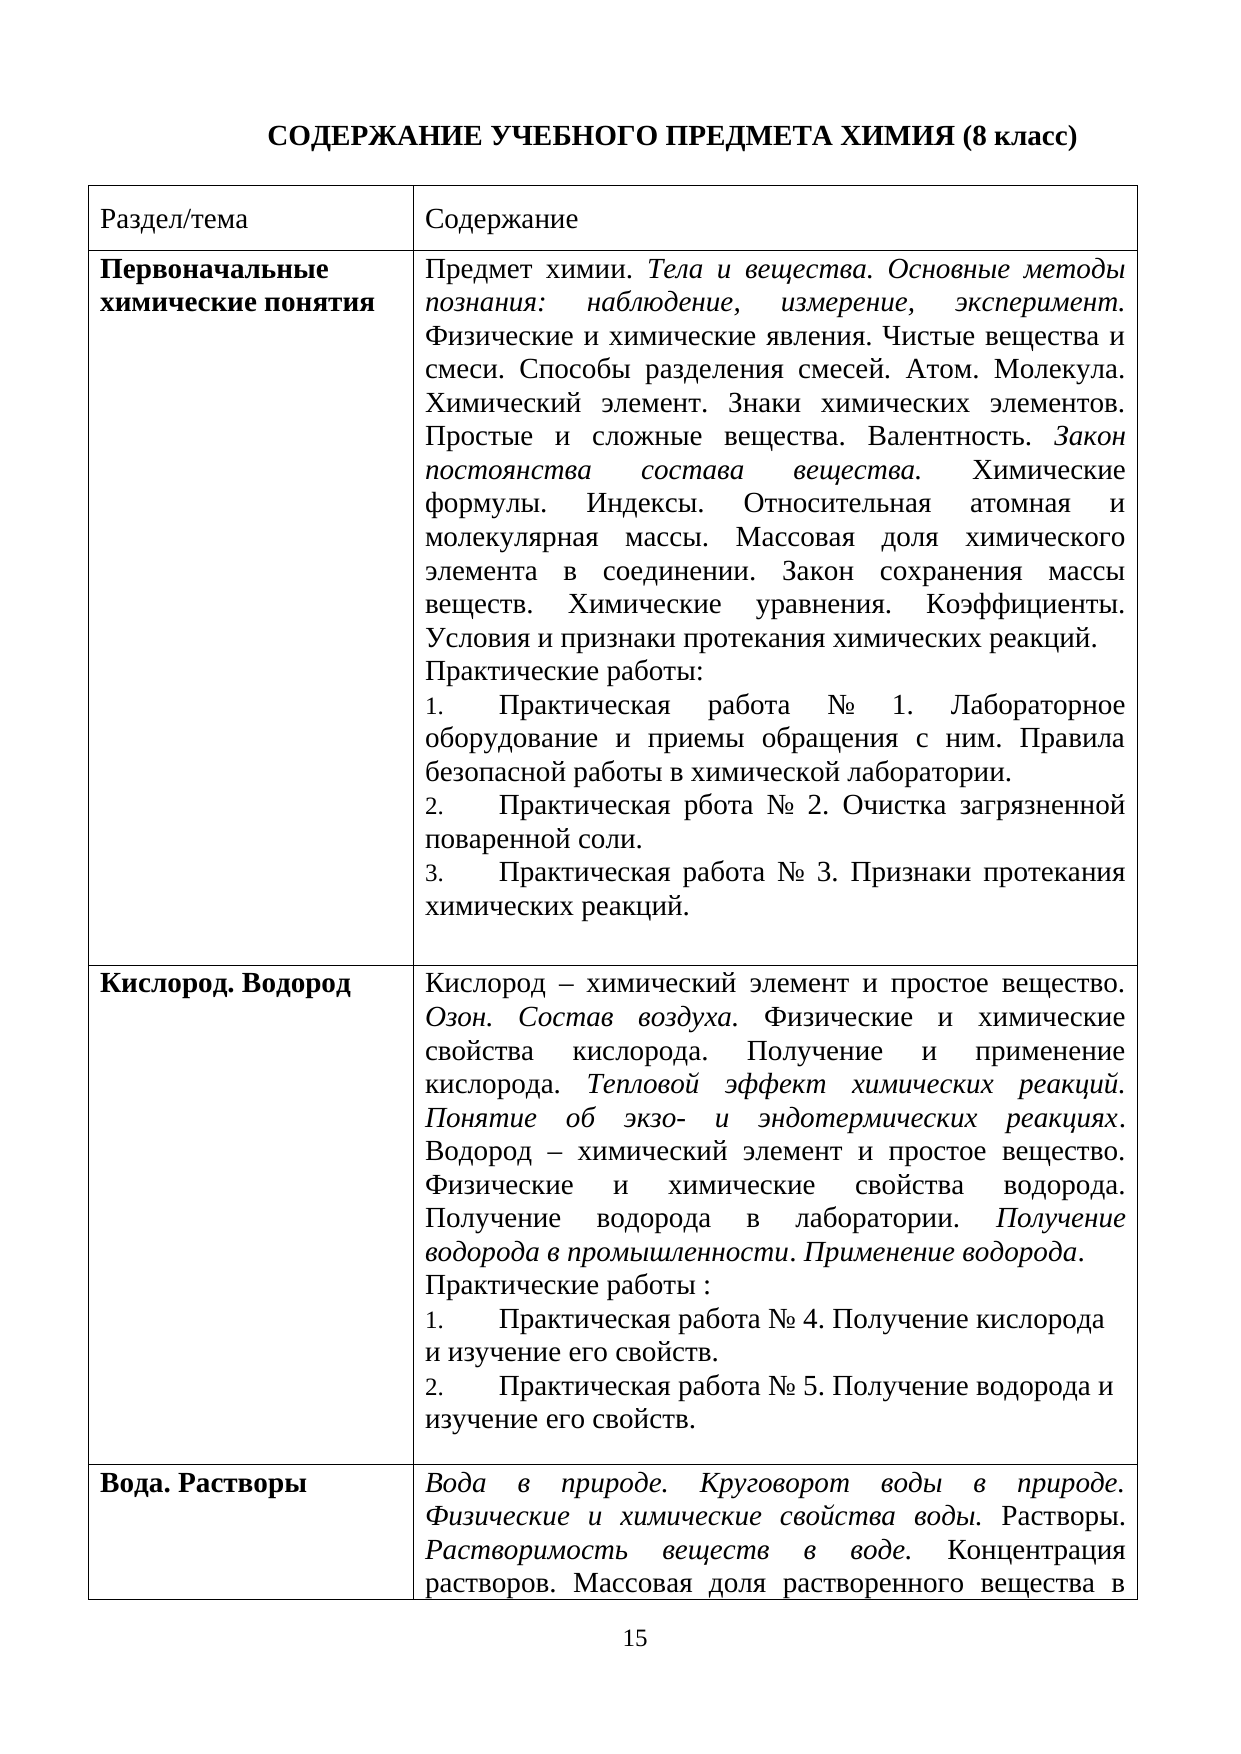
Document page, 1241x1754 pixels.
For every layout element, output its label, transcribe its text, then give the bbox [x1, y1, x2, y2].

table_header Содержание [414, 186, 1137, 250]
list СОДЕРЖАНИЕ УЧЕБНОГО ПРЕДМЕТА ХИМИЯ (8 класс) [193, 118, 1152, 152]
table_header Раздел/тема [89, 186, 413, 250]
table_cell Вода. Растворы [89, 1465, 413, 1599]
table_cell Кислород. Водород [89, 966, 413, 1464]
table_cell Первоначальные химические понятия [89, 251, 413, 964]
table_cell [414, 1465, 1137, 1599]
table_cell Кислород – химический элемент и простое вещество. Озон. Состав воздуха. Физические и химические свойства кислорода. Получение и применение кислорода. Тепловой эффект химических реакций. Понятие об экзо- и эндотермических реакциях. Водород – химический элемент и простое вещество. Физические и химические свойства водорода. Получение водорода в лаборатории. Получение водорода в промышленности. Применение водорода. Практические работы : Практическая работа № 4. Получение кислорода и изучение его свойств. Практическая работа № 5. Получение водорода и изучение его свойств. [414, 966, 1137, 1464]
table_cell Предмет химии. Тела и вещества. Основные методы познания: наблюдение, измерение, эксперимент. Физические и химические явления. Чистые вещества и смеси. Способы разделения смесей. Атом. Молекула. Химический элемент. Знаки химических элементов. Простые и сложные вещества. Валентность. Закон постоянства состава вещества. Химические формулы. Индексы. Относительная атомная и молекулярная массы. Массовая доля химического элемента в соединении. Закон сохранения массы веществ. Химические уравнения. Коэффициенты. Условия и признаки протекания химических реакций. Практические работы: Практическая работа № 1. Лабораторное оборудование и приемы обращения с ним. Правила безопасной работы в химической лаборатории. Практическая рбота № 2. Очистка загрязненной поваренной соли. Практическая работа № 3. Признаки протекания химических реакций. [414, 251, 1137, 964]
